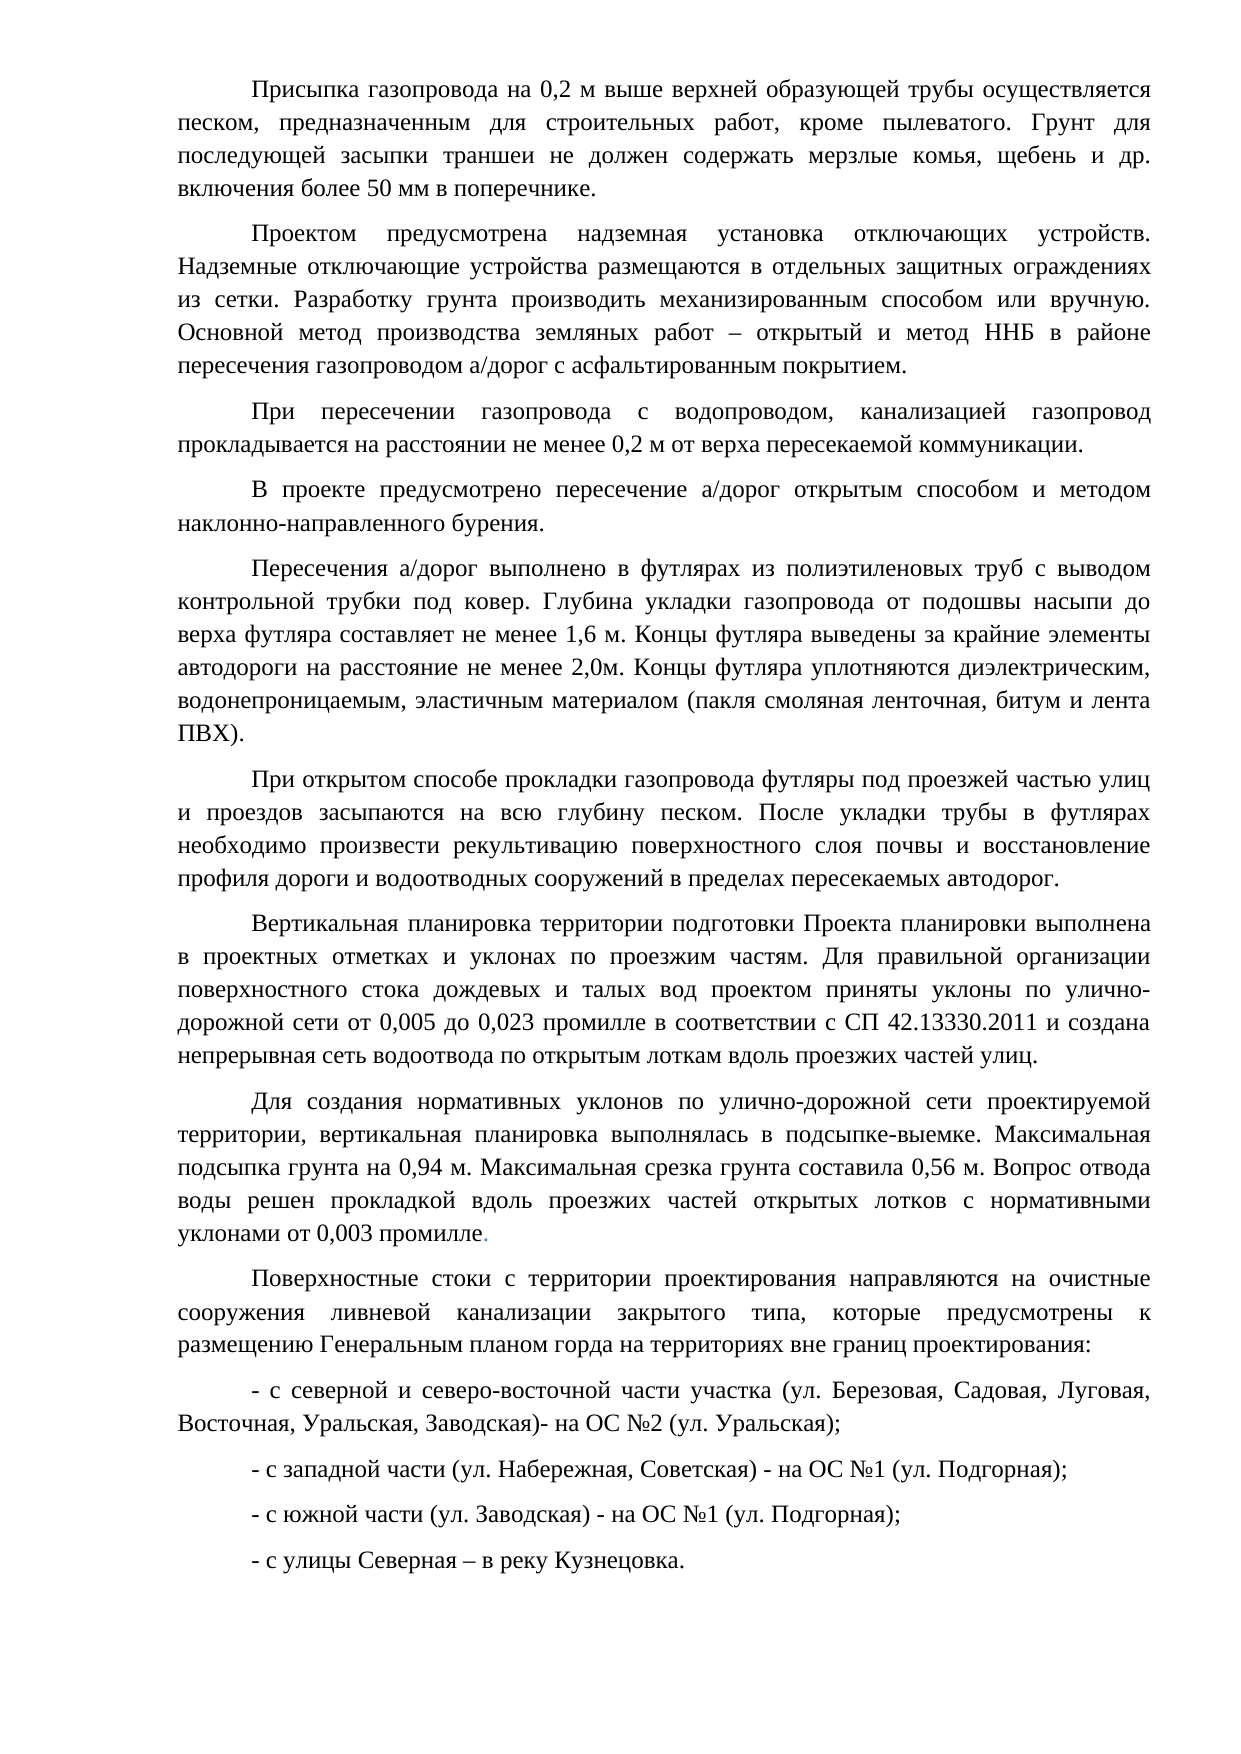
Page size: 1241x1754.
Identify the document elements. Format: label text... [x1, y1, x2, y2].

text Проектом предусмотрена надземная установка отключающих устройств. Надземные отключающие устройства размещаются в отдельных защитных ограждениях из сетки. Разработку грунта производить механизированным способом или вручную. Основной метод производства земляных работ – открытый и метод ННБ в районе пересечения газопроводом а/дорог с асфальтированным покрытием. [177, 218, 1152, 379]
text - с западной части (ул. Набережная, Советская) - на ОС №1 (ул. Подгорная); [177, 1454, 1152, 1482]
text Вертикальная планировка территории подготовки Проекта планировки выполнена в проектных отметках и уклонах по проезжим частям. Для правильной организации поверхностного стока дождевых и талых вод проектом приняты уклоны по улично-дорожной сети от 0,005 до 0,023 промилле в соответствии с СП 42.13330.2011 и создана непрерывная сеть водоотвода по открытым лоткам вдоль проезжих частей улиц. [177, 908, 1152, 1069]
text Поверхностные стоки с территории проектирования направляются на очистные сооружения ливневой канализации закрытого типа, которые предусмотрены к размещению Генеральным планом горда на территориях вне границ проектирования: [177, 1263, 1152, 1358]
text В проекте предусмотрено пересечение а/дорог открытым способом и методом наклонно-направленного бурения. [177, 474, 1152, 536]
text Для создания нормативных уклонов по улично-дорожной сети проектируемой территории, вертикальная планировка выполнялась в подсыпке-выемке. Максимальная подсыпка грунта на 0,94 м. Максимальная срезка грунта составила 0,56 м. Вопрос отвода воды решен прокладкой вдоль проезжих частей открытых лотков с нормативными уклонами от 0,003 промилле. [177, 1086, 1152, 1247]
text При пересечении газопровода с водопроводом, канализацией газопровод прокладывается на расстоянии не менее 0,2 м от верха пересекаемой коммуникации. [177, 396, 1152, 458]
text Пересечения а/дорог выполнено в футлярах из полиэтиленовых труб с выводом контрольной трубки под ковер. Глубина укладки газопровода от подошвы насыпи до верха футляра составляет не менее 1,6 м. Концы футляра выведены за крайние элементы автодороги на расстояние не менее 2,0м. Концы футляра уплотняются диэлектрическим, водонепроницаемым, эластичным материалом (пакля смоляная ленточная, битум и лента ПВХ). [177, 553, 1152, 747]
text - с южной части (ул. Заводская) - на ОС №1 (ул. Подгорная); [177, 1499, 1152, 1528]
text - с северной и северо-восточной части участка (ул. Березовая, Садовая, Луговая, Восточная, Уральская, Заводская)- на ОС №2 (ул. Уральская); [177, 1375, 1152, 1437]
text При открытом способе прокладки газопровода футляры под проезжей частью улиц и проездов засыпаются на всю глубину песком. После укладки трубы в футлярах необходимо произвести рекультивацию поверхностного слоя почвы и восстановление профиля дороги и водоотводных сооружений в пределах пересекаемых автодорог. [177, 764, 1152, 892]
text Присыпка газопровода на 0,2 м выше верхней образующей трубы осуществляется песком, предназначенным для строительных работ, кроме пылеватого. Грунт для последующей засыпки траншеи не должен содержать мерзлые комья, щебень и др. включения более 50 мм в поперечнике. [177, 74, 1152, 202]
text - с улицы Северная – в реку Кузнецовка. [177, 1545, 1152, 1573]
